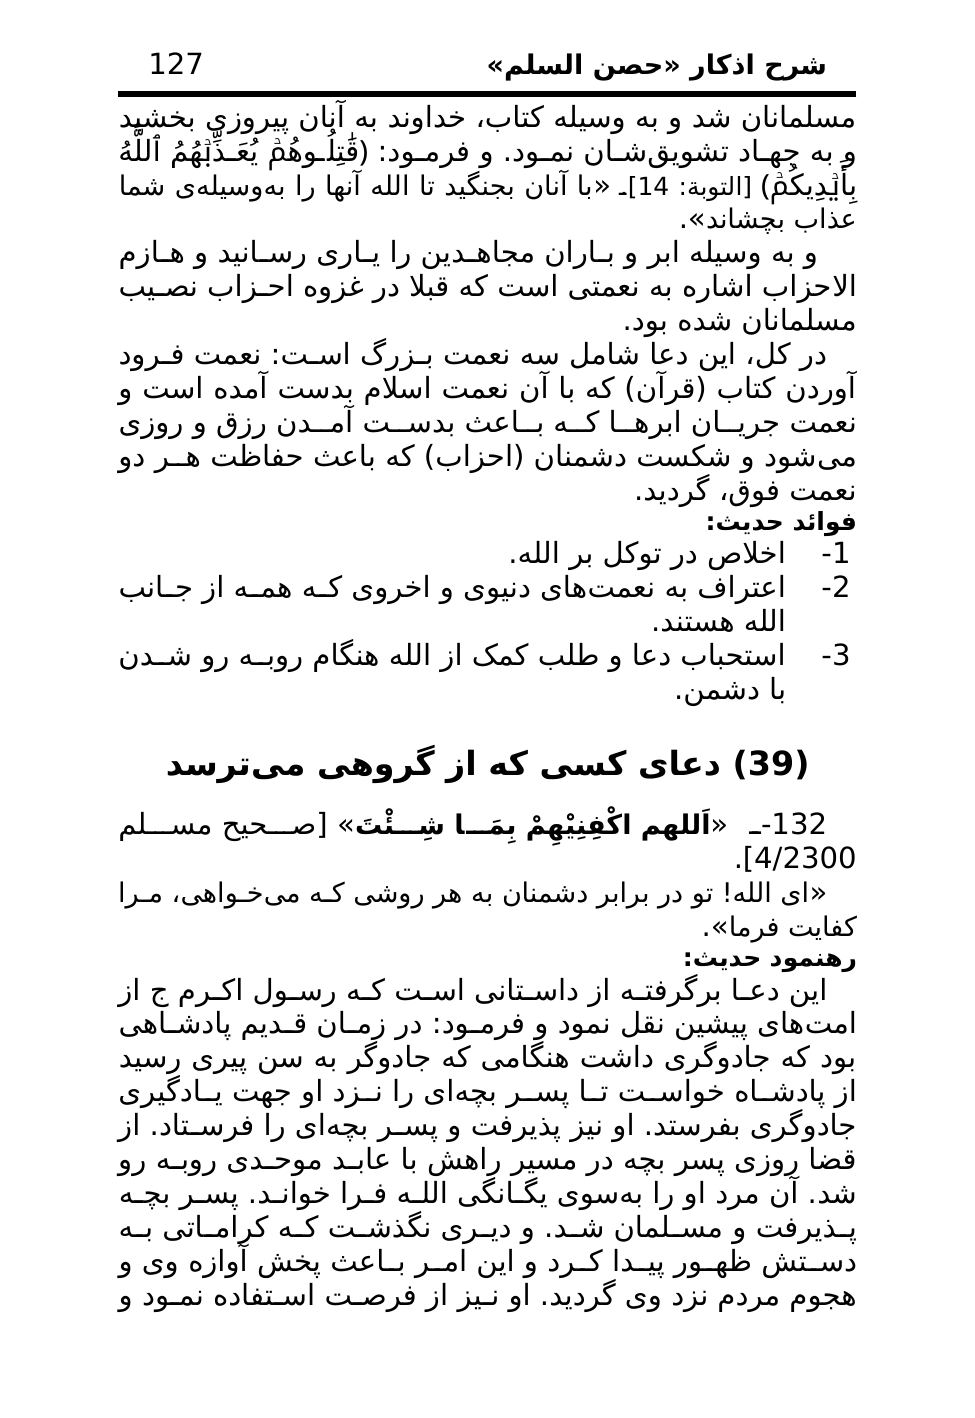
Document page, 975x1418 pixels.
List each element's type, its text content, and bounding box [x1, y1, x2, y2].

text رهنمود حدیث: [118, 944, 857, 973]
text فوائد حدیث: [118, 507, 857, 537]
text و به وسیله ابر و باران مجاهدین را یاری رسانید و هازم الاحزاب اشاره به نعمتی است که قبلا در غزوه احزاب نصیب مسلمانان شده بود. [118, 236, 857, 338]
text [118, 973, 857, 1312]
text (39) دعای کسی که از گروهی می‌ترسد [118, 744, 857, 783]
text 132- «اَللهم اكْفِنِيْهِمْ بِمَا شِئْتَ» [صحیح مسلم 4/2300]. [118, 808, 857, 876]
list استحباب دعا و طلب کمک از الله هنگام روبه رو شدن با دشمن. [118, 638, 821, 706]
list اعتراف به نعمت‌های دنیوی و اخروی که همه از جانب الله هستند. [118, 571, 821, 638]
list اخلاص در توکل بر الله. [118, 537, 821, 571]
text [118, 100, 857, 236]
text «اى الله! تو در برابر دشمنان به ‌هر روشی که مى‌خواهى، مرا کفایت فرما». [118, 876, 857, 944]
text در کل، این دعا شامل سه نعمت بزرگ است: نعمت فرود آوردن کتاب (قرآن) که با آن نعمت اسلام بدست آمده است و نعمت جریان ابرها که باعث بدست آمدن رزق و روزی می‌شود و شکست دشمنان (احزاب) که باعث حفاظت هر دو نعمت فوق، گردید. [118, 338, 857, 507]
